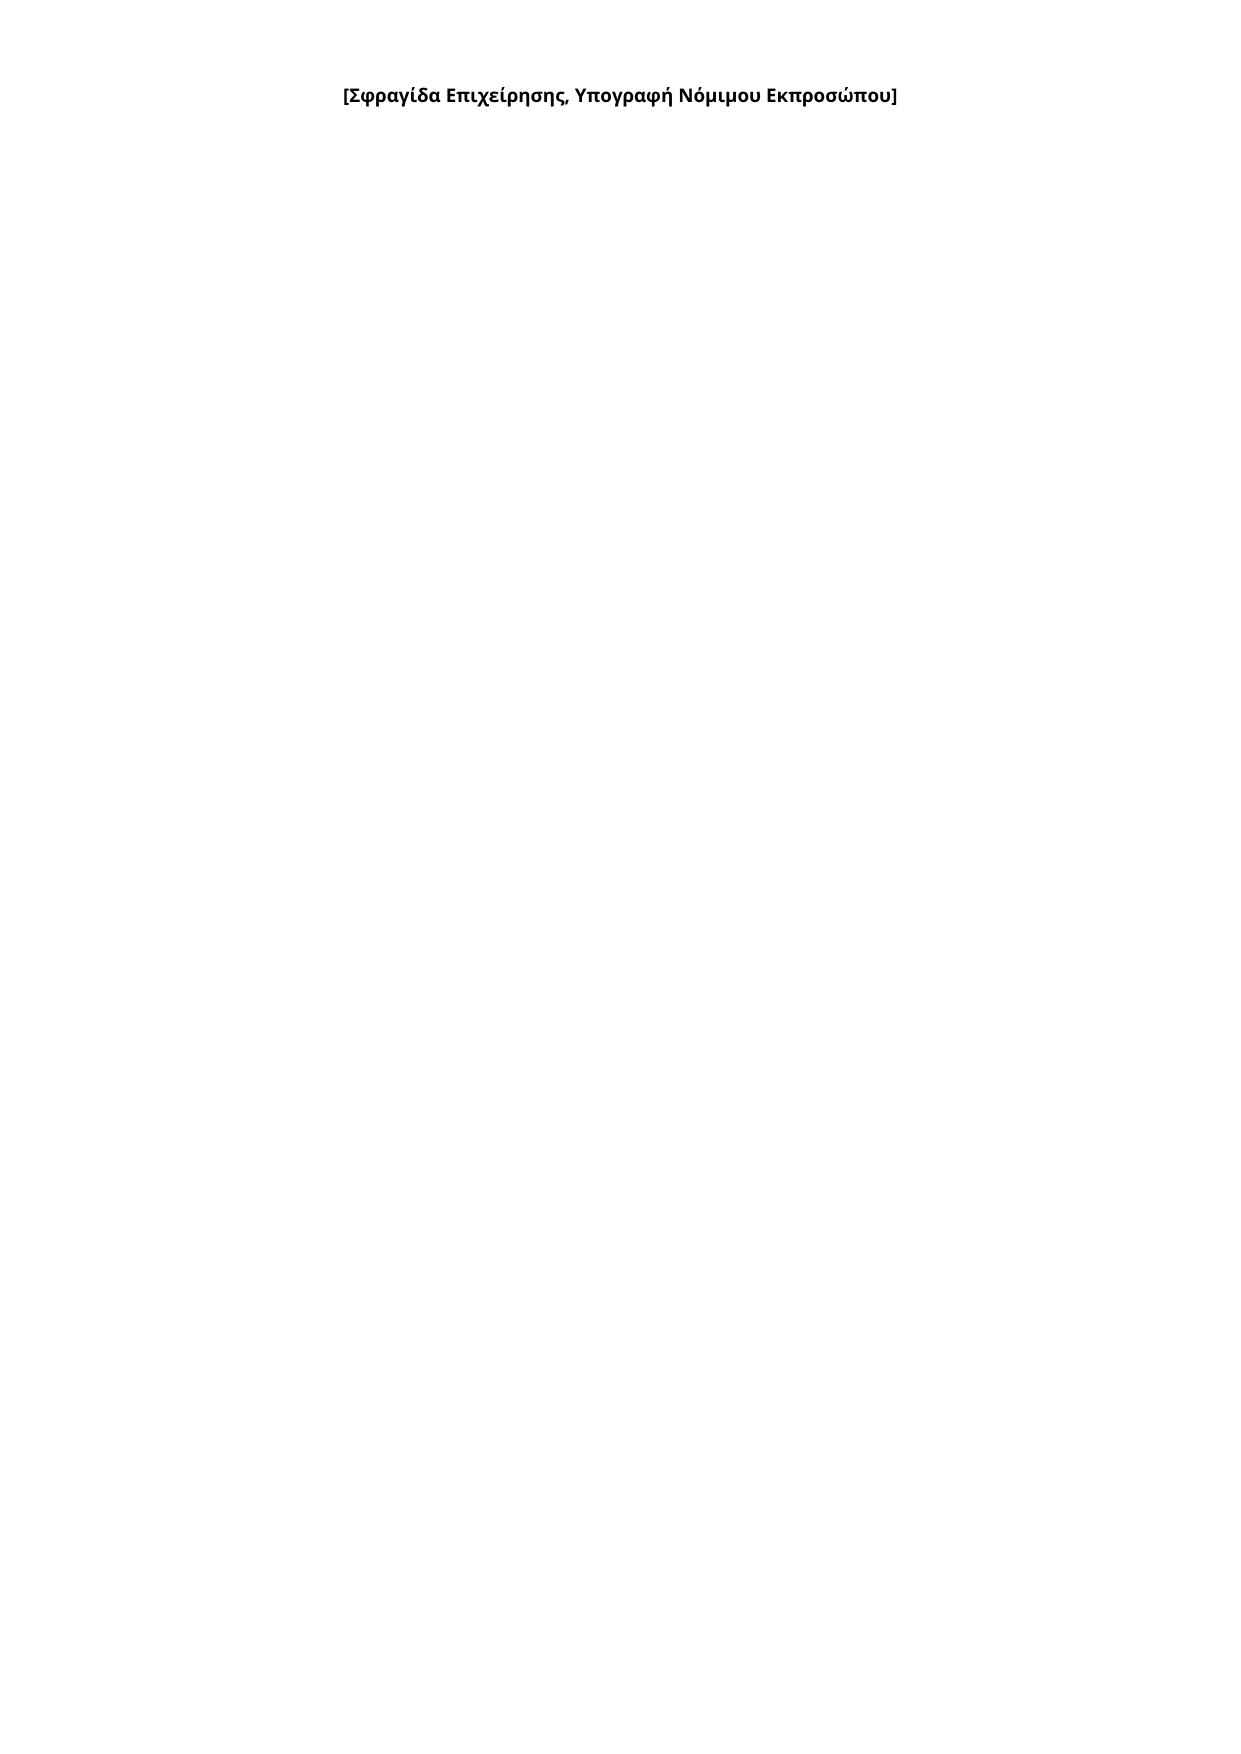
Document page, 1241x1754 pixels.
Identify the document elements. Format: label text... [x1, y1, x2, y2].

text [Σφραγίδα Επιχείρησης, Υπογραφή Νόμιμου Εκπροσώπου] [103, 83, 1137, 108]
